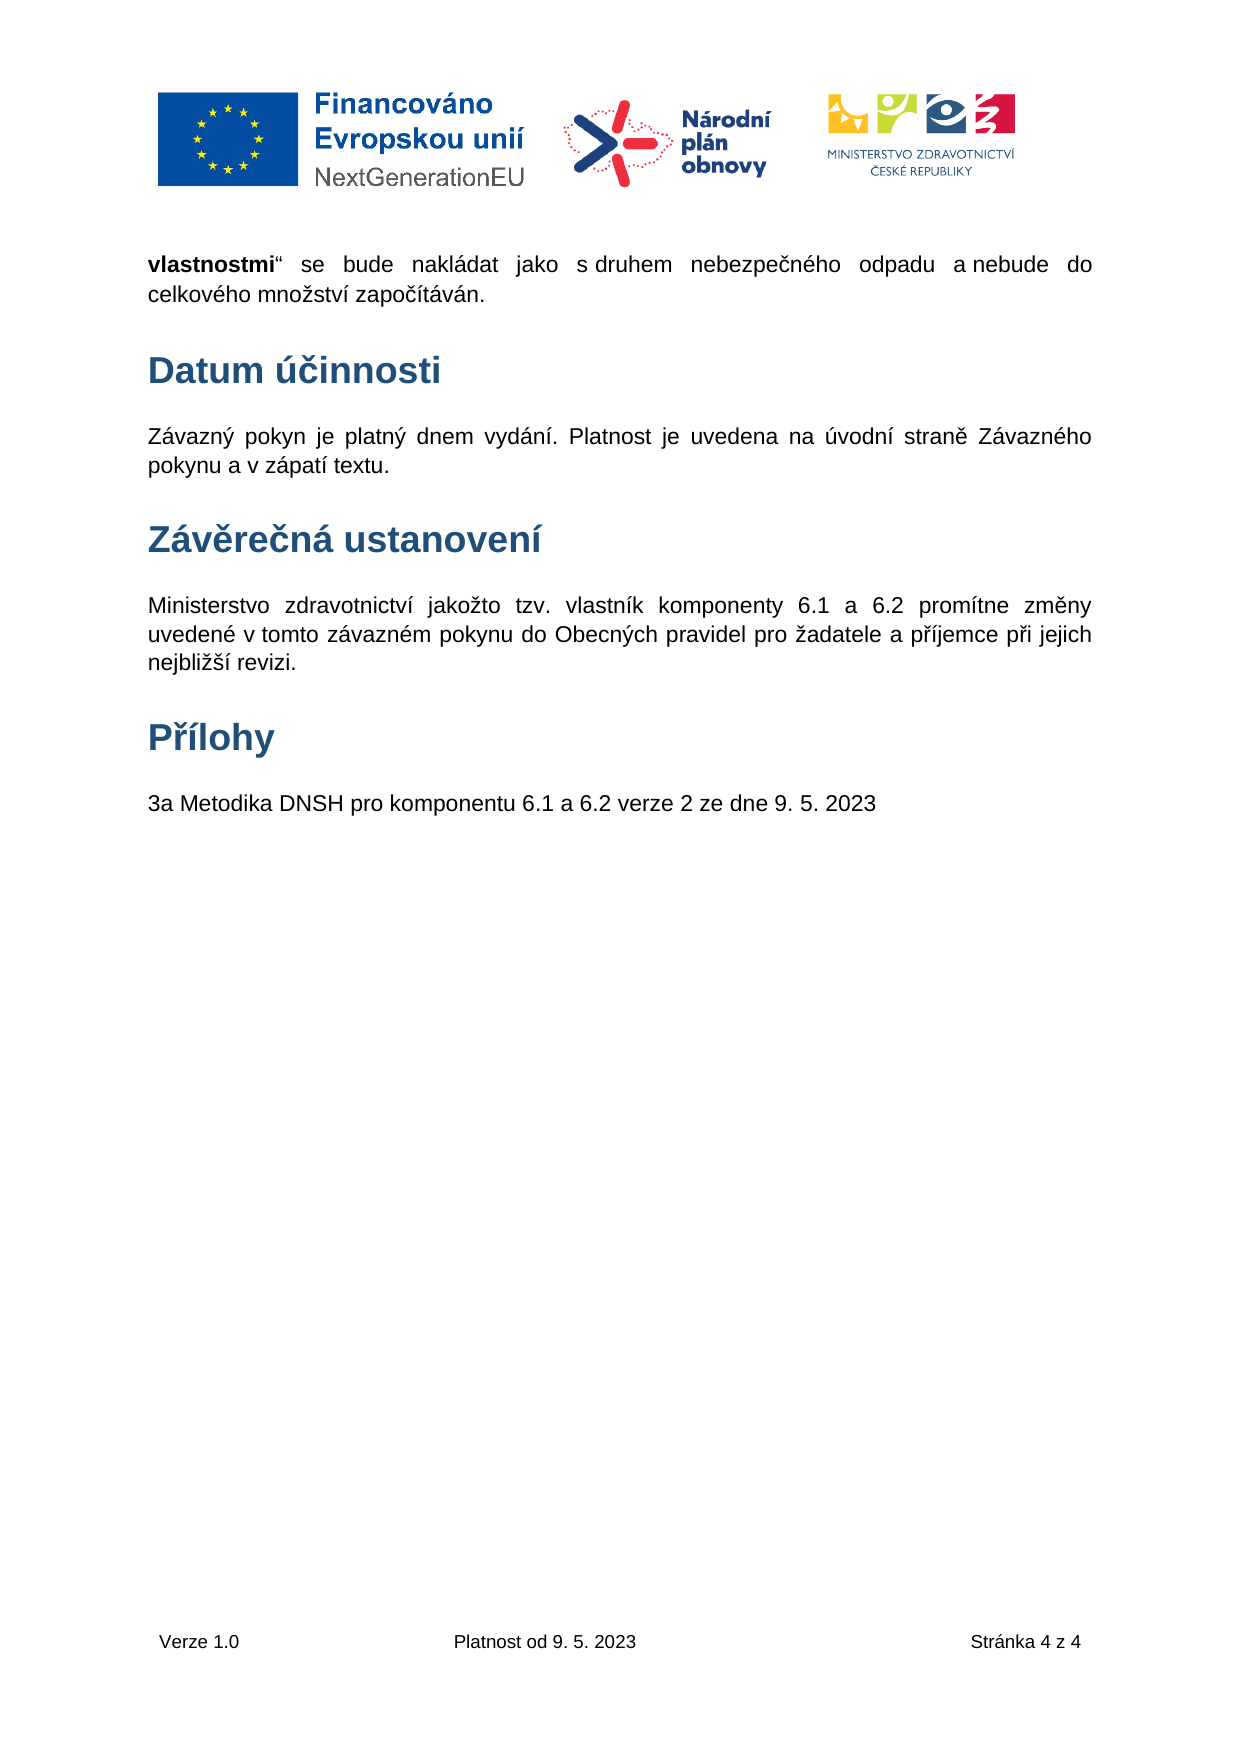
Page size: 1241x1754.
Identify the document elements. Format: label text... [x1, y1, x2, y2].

subtitle Závěrečná ustanovení [148, 517, 1093, 561]
picture [147, 73, 1054, 198]
text 3a Metodika DNSH pro komponentu 6.1 a 6.2 verze 2 ze dne 9. 5. 2023 [148, 789, 1093, 816]
subtitle Přílohy [148, 715, 1093, 758]
text Závazný pokyn je platný dnem vydání. Platnost je uvedena na úvodní straně Závazného pokynu a v zápatí textu. [148, 423, 1093, 478]
subtitle Datum účinnosti [148, 348, 1093, 392]
text Ministerstvo zdravotnictví jakožto tzv. vlastník komponenty 6.1 a 6.2 promítne změny uvedené v tomto závazném pokynu do Obecných pravidel pro žadatele a příjemce při jejich nejbližší revizi. [148, 592, 1093, 675]
